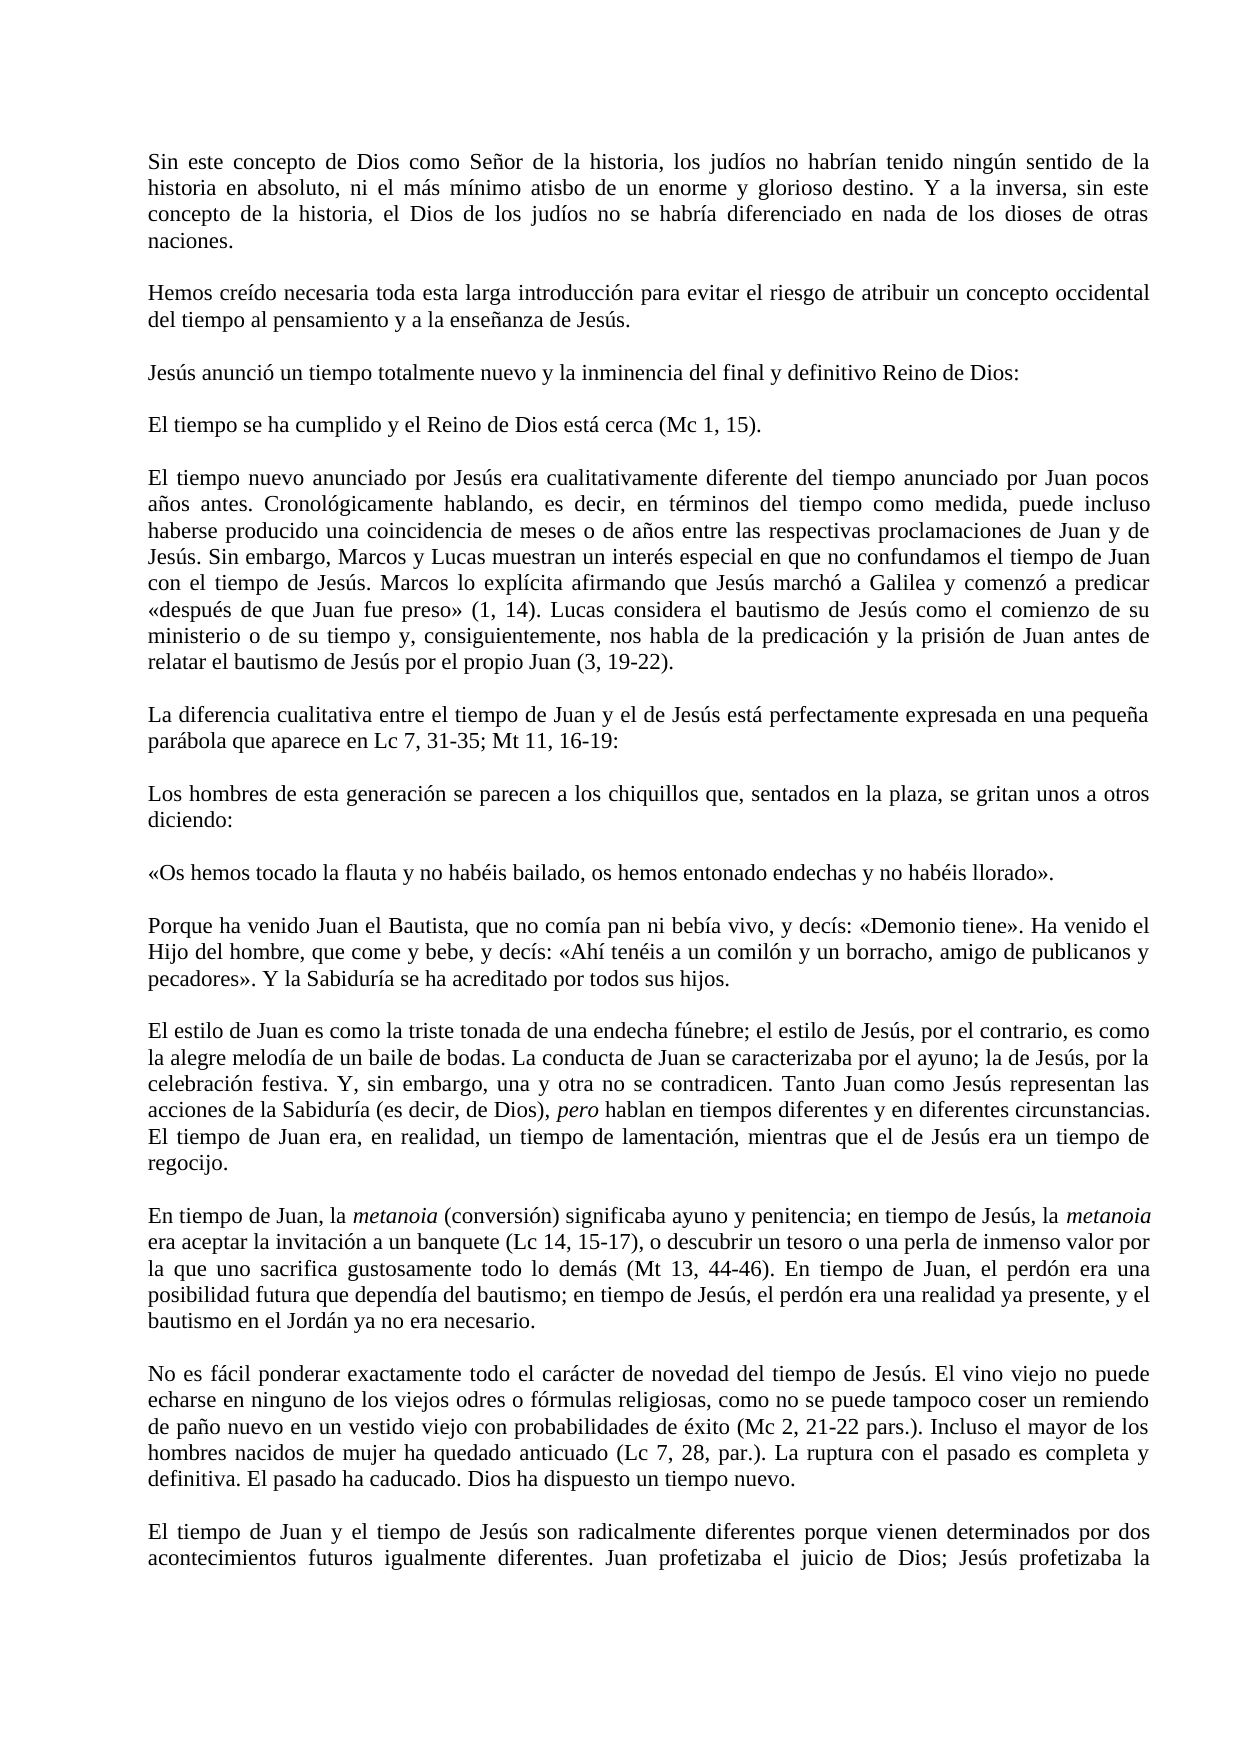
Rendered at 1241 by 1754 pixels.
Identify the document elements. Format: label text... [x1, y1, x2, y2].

text El estilo de Juan es como la triste tonada de una endecha fúnebre; el estilo de Jesús, por el contrario, es como la alegre melodía de un baile de bodas. La conducta de Juan se caracterizaba por el ayuno; la de Jesús, por la celebración festiva. Y, sin embargo, una y otra no se contradicen. Tanto Juan como Jesús representan las acciones de la Sabiduría (es decir, de Dios), pero hablan en tiempos diferentes y en diferentes circunstancias. El tiempo de Juan era, en realidad, un tiempo de lamentación, mientras que el de Jesús era un tiempo de regocijo. [148, 1017, 1152, 1176]
text No es fácil ponderar exactamente todo el carácter de novedad del tiempo de Jesús. El vino viejo no puede echarse en ninguno de los viejos odres o fórmulas religiosas, como no se puede tampoco coser un remiendo de paño nuevo en un vestido viejo con probabilidades de éxito (Mc 2, 21-22 pars.). Incluso el mayor de los hombres nacidos de mujer ha quedado anticuado (Lc 7, 28, par.). La ruptura con el pasado es completa y definitiva. El pasado ha caducado. Dios ha dispuesto un tiempo nuevo. [148, 1360, 1152, 1492]
text Hemos creído necesaria toda esta larga introducción para evitar el riesgo de atribuir un concepto occidental del tiempo al pensamiento y a la enseñanza de Jesús. [148, 279, 1152, 332]
text En tiempo de Juan, la metanoia (conversión) significaba ayuno y penitencia; en tiempo de Jesús, la metanoia era aceptar la invitación a un banquete (Lc 14, 15-17), o descubrir un tesoro o una perla de inmenso valor por la que uno sacrifica gustosamente todo lo demás (Mt 13, 44-46). En tiempo de Juan, el perdón era una posibilidad futura que dependía del bautismo; en tiempo de Jesús, el perdón era una realidad ya presente, y el bautismo en el Jordán ya no era necesario. [148, 1202, 1152, 1334]
text «Os hemos tocado la flauta y no habéis bailado, os hemos entonado endechas y no habéis llorado». [148, 859, 1152, 886]
text La diferencia cualitativa entre el tiempo de Juan y el de Jesús está perfectamente expresada en una pequeña parábola que aparece en Lc 7, 31-35; Mt 11, 16-19: [148, 701, 1152, 754]
text El tiempo se ha cumplido y el Reino de Dios está cerca (Mc 1, 15). [148, 411, 1152, 438]
text Sin este concepto de Dios como Señor de la historia, los judíos no habrían tenido ningún sentido de la historia en absoluto, ni el más mínimo atisbo de un enorme y glorioso destino. Y a la inversa, sin este concepto de la historia, el Dios de los judíos no se habría diferenciado en nada de los dioses de otras naciones. [148, 148, 1152, 253]
text El tiempo nuevo anunciado por Jesús era cualitativamente diferente del tiempo anunciado por Juan pocos años antes. Cronológicamente hablando, es decir, en términos del tiempo como medida, puede incluso haberse producido una coincidencia de meses o de años entre las respectivas proclamaciones de Juan y de Jesús. Sin embargo, Marcos y Lucas muestran un interés especial en que no confundamos el tiempo de Juan con el tiempo de Jesús. Marcos lo explícita afirmando que Jesús marchó a Galilea y comenzó a predicar «después de que Juan fue preso» (1, 14). Lucas considera el bautismo de Jesús como el comienzo de su ministerio o de su tiempo y, consiguientemente, nos habla de la predicación y la prisión de Juan antes de relatar el bautismo de Jesús por el propio Juan (3, 19-22). [148, 464, 1152, 675]
text Los hombres de esta generación se parecen a los chiquillos que, sentados en la plaza, se gritan unos a otros diciendo: [148, 780, 1152, 833]
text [148, 1518, 1152, 1571]
text Porque ha venido Juan el Bautista, que no comía pan ni bebía vivo, y decís: «Demonio tiene». Ha venido el Hijo del hombre, que come y bebe, y decís: «Ahí tenéis a un comilón y un borracho, amigo de publicanos y pecadores». Y la Sabiduría se ha acreditado por todos sus hijos. [148, 912, 1152, 991]
text Jesús anunció un tiempo totalmente nuevo y la inminencia del final y definitivo Reino de Dios: [148, 358, 1152, 385]
